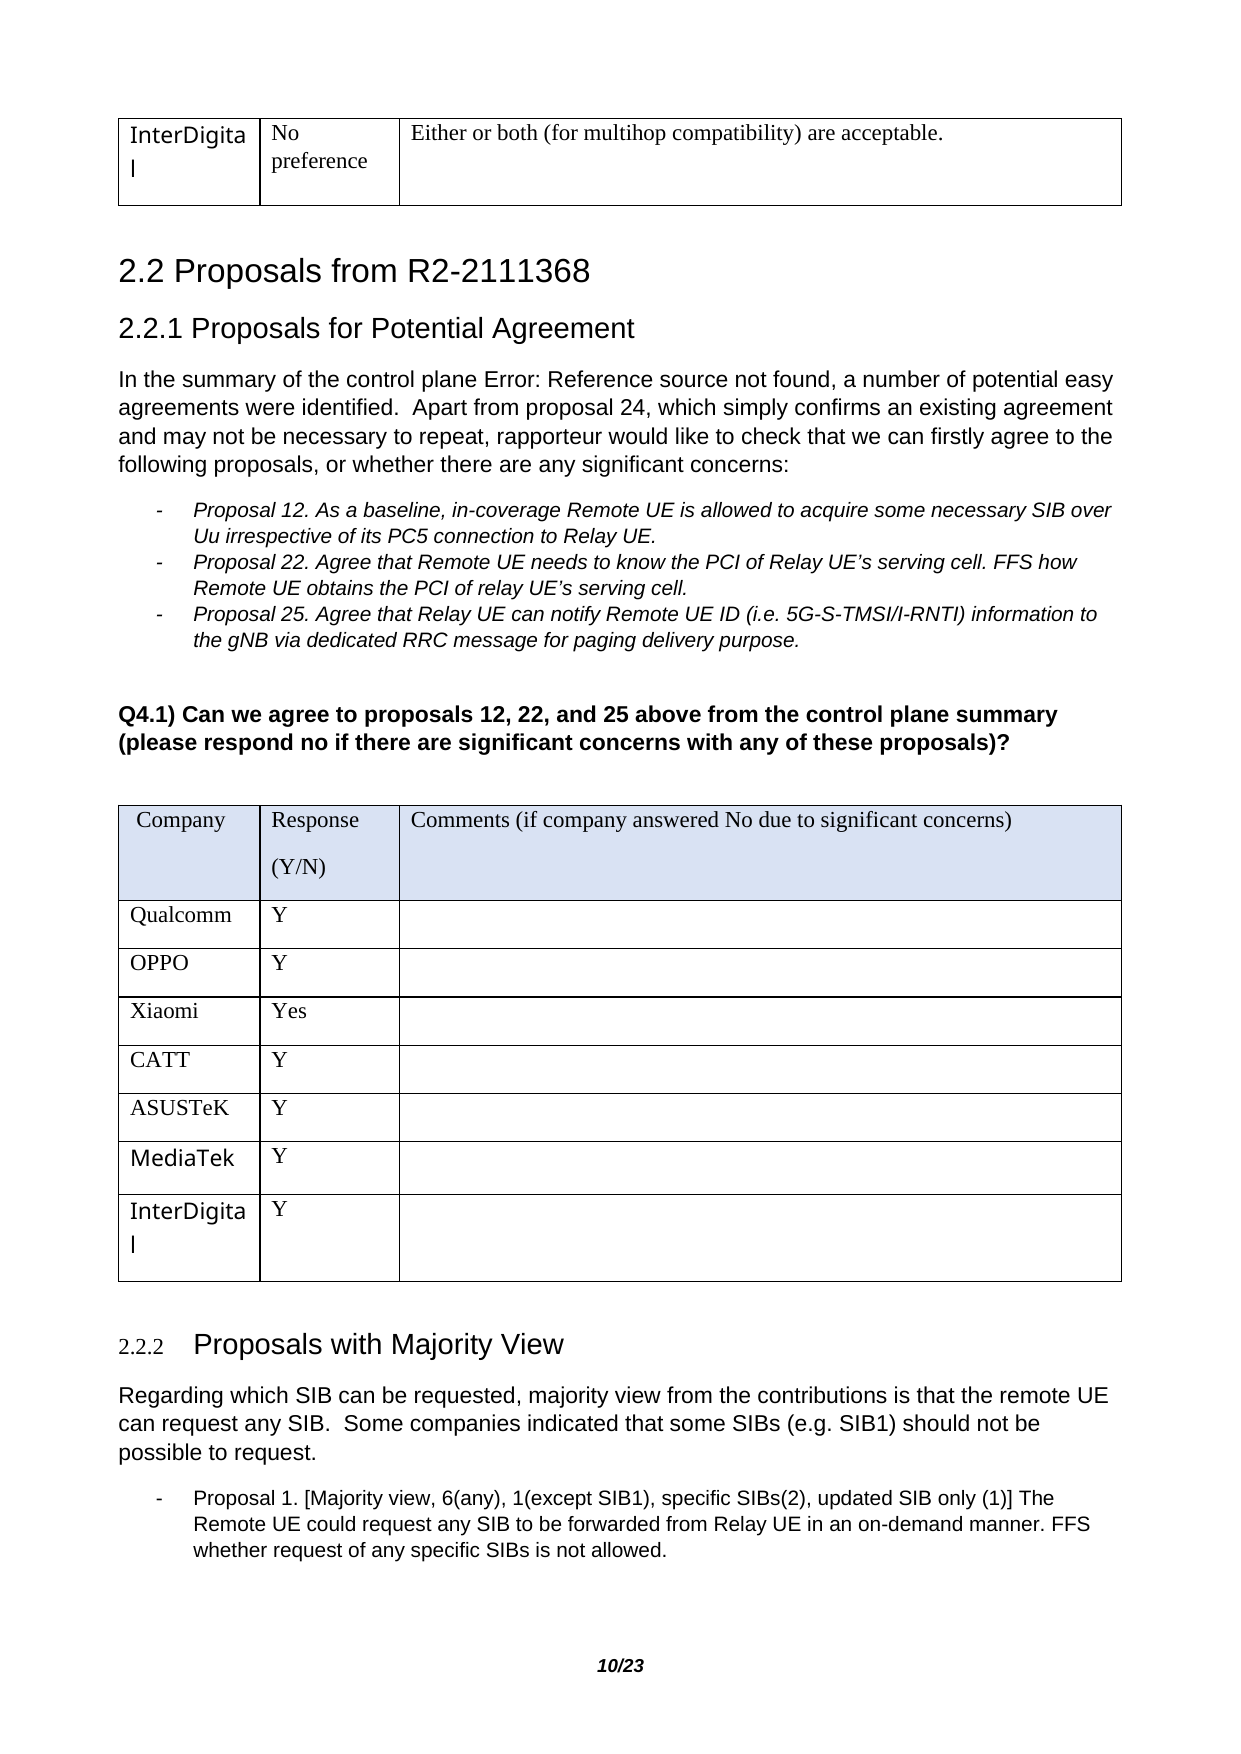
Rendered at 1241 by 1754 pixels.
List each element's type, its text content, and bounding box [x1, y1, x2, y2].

table_cell No preference [261, 119, 399, 205]
table_header Company [119, 806, 259, 900]
table_cell Y [261, 1046, 399, 1093]
table_cell [400, 1142, 1121, 1194]
subtitle 2.2 Proposals from R2-2111368 [118, 251, 1122, 289]
text Q4.1) Can we agree to proposals 12, 22, and 25 above from the control plane summary (please respond no if there are significant concerns with any of these proposals)? [118, 701, 1122, 755]
table_cell InterDigital [119, 1195, 259, 1281]
table_cell Y [261, 1142, 399, 1194]
table_cell [400, 901, 1121, 948]
subtitle 2.2.1 Proposals for Potential Agreement [118, 311, 1122, 344]
subtitle Proposals with Majority View [118, 1327, 1122, 1360]
list Proposal 22. Agree that Remote UE needs to know the PCI of Relay UE’s serving cell. FFS how Remote UE obtains the PCI of relay UE’s serving cell. [156, 550, 1122, 600]
table_cell OPPO [119, 949, 259, 996]
list Proposal 25. Agree that Relay UE can notify Remote UE ID (i.e. 5G-S-TMSI/I-RNTI) information to the gNB via dedicated RRC message for paging delivery purpose. [156, 602, 1122, 651]
table_cell ASUSTeK [119, 1094, 259, 1141]
table_cell Qualcomm [119, 901, 259, 948]
table_cell MediaTek [119, 1142, 259, 1194]
table_cell Y [261, 1094, 399, 1141]
table_cell InterDigital [119, 119, 259, 205]
table_cell Y [261, 949, 399, 996]
table_header Comments (if company answered No due to significant concerns) [400, 806, 1121, 900]
table_header Response (Y/N) [261, 806, 399, 900]
table_cell CATT [119, 1046, 259, 1093]
table_cell [400, 1094, 1121, 1141]
table_cell [400, 1046, 1121, 1093]
table_cell [400, 949, 1121, 996]
table_cell Y [261, 901, 399, 948]
table_cell Either or both (for multihop compatibility) are acceptable. [400, 119, 1121, 205]
list Proposal 12. As a baseline, in-coverage Remote UE is allowed to acquire some necessary SIB over Uu irrespective of its PC5 connection to Relay UE. [156, 498, 1122, 548]
table_cell Y [261, 1195, 399, 1281]
list Proposal 1. [Majority view, 6(any), 1(except SIB1), specific SIBs(2), updated SIB only (1)] The Remote UE could request any SIB to be forwarded from Relay UE in an on-demand manner. FFS whether request of any specific SIBs is not allowed. [156, 1486, 1122, 1561]
table_cell Xiaomi [119, 998, 259, 1045]
table_cell Yes [261, 998, 399, 1045]
table_cell [400, 1195, 1121, 1281]
text Regarding which SIB can be requested, majority view from the contributions is that the remote UE can request any SIB. Some companies indicated that some SIBs (e.g. SIB1) should not be possible to request. [118, 1382, 1122, 1465]
table_cell [400, 998, 1121, 1045]
